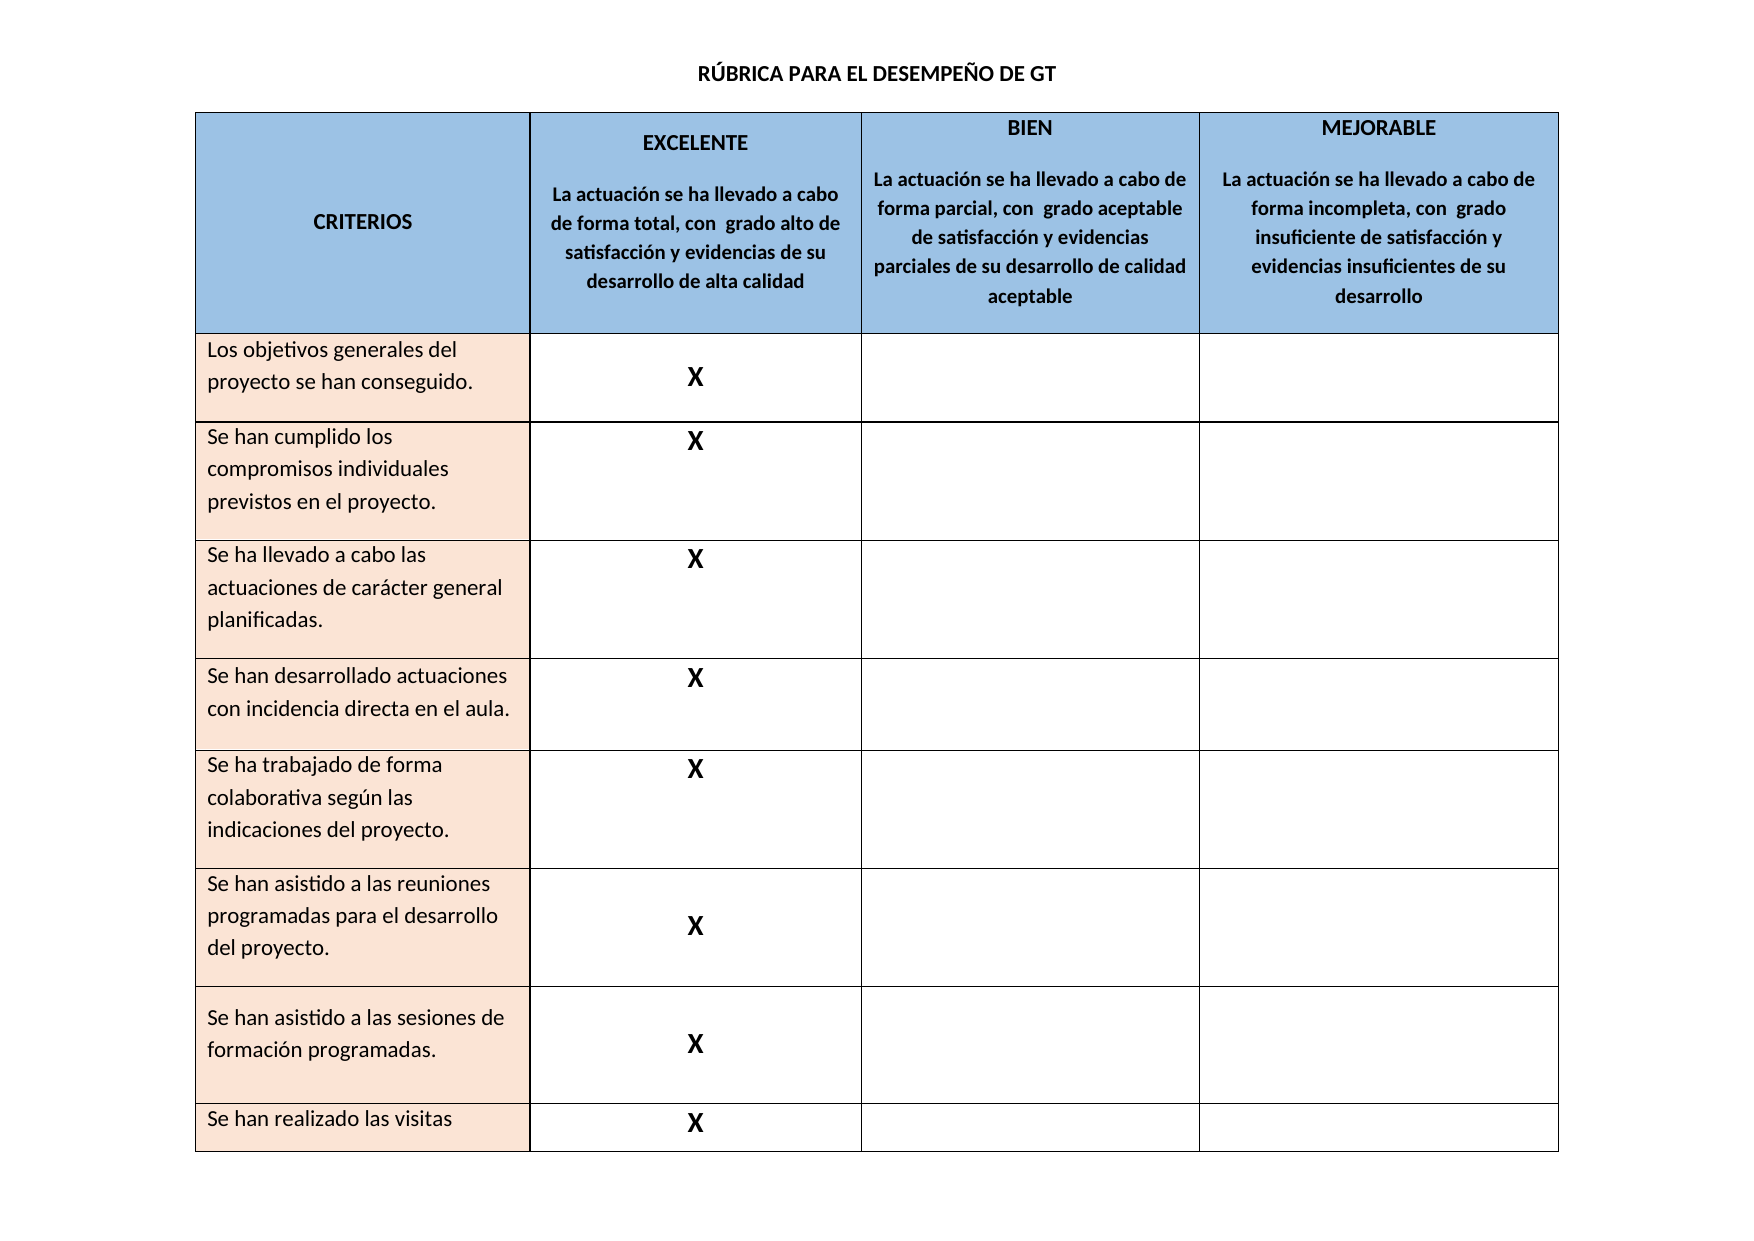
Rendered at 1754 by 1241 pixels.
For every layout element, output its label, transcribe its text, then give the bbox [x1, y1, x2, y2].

table_cell Se han cumplido los compromisos individuales previstos en el proyecto. [196, 423, 529, 539]
table_cell [862, 659, 1199, 749]
table_cell [1200, 423, 1558, 539]
table_cell Se han asistido a las sesiones de formación programadas. [196, 987, 529, 1103]
table_cell X [531, 541, 861, 658]
table_cell [1200, 541, 1558, 658]
table_cell [1200, 751, 1558, 868]
table_cell [1200, 659, 1558, 749]
table_header MEJORABLE La actuación se ha llevado a cabo de forma incompleta, con grado insuficiente de satisfacción y evidencias insuficientes de su desarrollo [1200, 113, 1558, 333]
table_header BIEN La actuación se ha llevado a cabo de forma parcial, con grado aceptable de satisfacción y evidencias parciales de su desarrollo de calidad aceptable [862, 113, 1199, 333]
table_cell [1200, 869, 1558, 986]
table_cell [862, 423, 1199, 539]
table_cell X [531, 659, 861, 749]
table_cell Los objetivos generales del proyecto se han conseguido. [196, 334, 529, 421]
table_cell [862, 541, 1199, 658]
table_cell [862, 751, 1199, 868]
table_cell [862, 987, 1199, 1103]
table_cell X [531, 1104, 861, 1151]
table_cell [862, 334, 1199, 421]
table_cell Se ha llevado a cabo las actuaciones de carácter general planificadas. [196, 541, 529, 658]
table_cell [862, 869, 1199, 986]
table_cell Se han asistido a las reuniones programadas para el desarrollo del proyecto. [196, 869, 529, 986]
table_cell Se ha trabajado de forma colaborativa según las indicaciones del proyecto. [196, 751, 529, 868]
table_cell [862, 1104, 1199, 1151]
table_cell Se han desarrollado actuaciones con incidencia directa en el aula. [196, 659, 529, 749]
table_cell [1200, 987, 1558, 1103]
table_cell X [531, 423, 861, 539]
table_cell X [531, 869, 861, 986]
table_cell X [531, 987, 861, 1103]
table_header CRITERIOS [196, 113, 529, 333]
table_header EXCELENTE La actuación se ha llevado a cabo de forma total, con grado alto de satisfacción y evidencias de su desarrollo de alta calidad [531, 113, 861, 333]
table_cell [196, 1104, 529, 1151]
table_cell X [531, 334, 861, 421]
table_cell [1200, 1104, 1558, 1151]
table_cell X [531, 751, 861, 868]
text RÚBRICA PARA EL DESEMPEÑO DE GT [148, 59, 1606, 87]
table_cell [1200, 334, 1558, 421]
